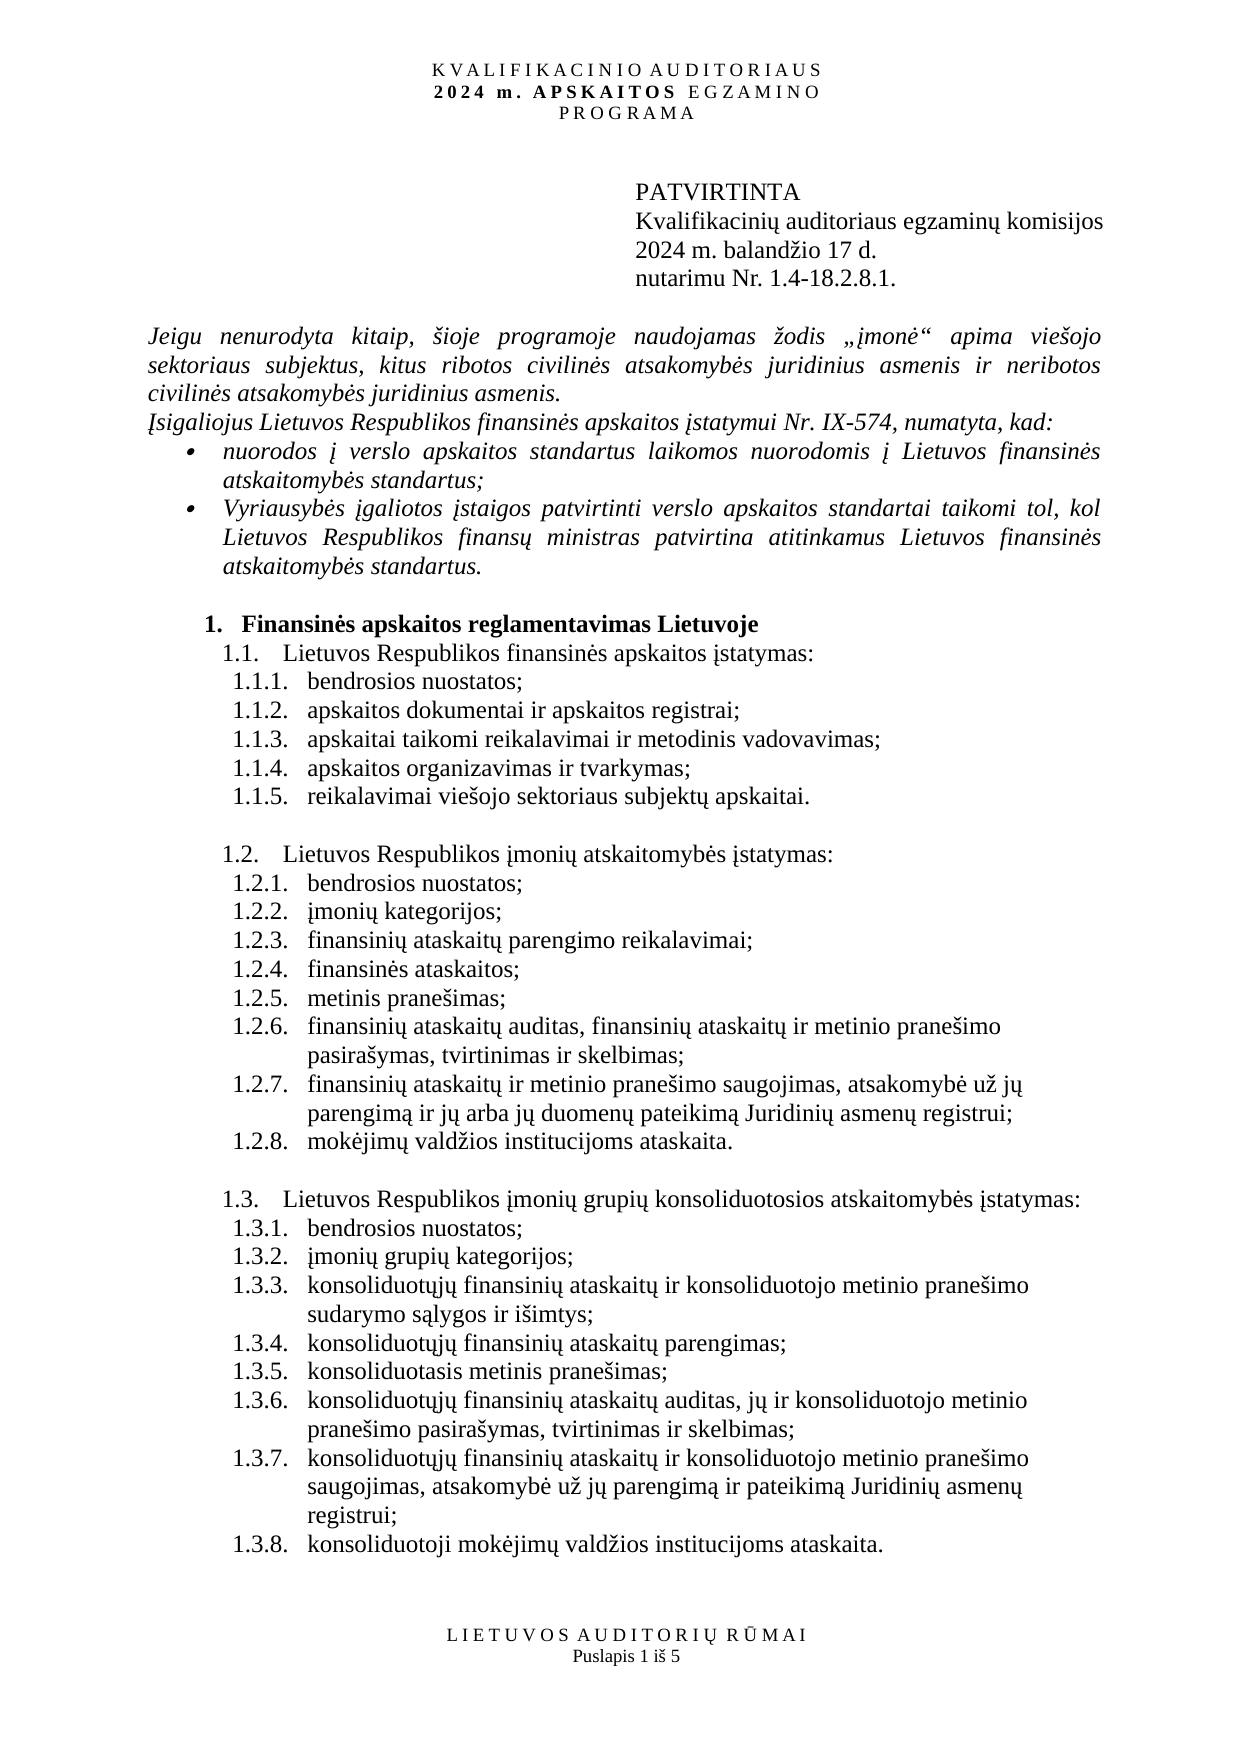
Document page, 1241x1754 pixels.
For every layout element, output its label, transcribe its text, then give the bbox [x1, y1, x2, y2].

list konsoliduotoji mokėjimų valdžios institucijoms ataskaita. [232, 1529, 1104, 1558]
list Lietuvos Respublikos finansinės apskaitos įstatymas: [222, 638, 1104, 666]
text Kvalifikacinių auditoriaus egzaminų komisijos [148, 206, 1104, 235]
list konsoliduotųjų finansinių ataskaitų parengimas; [232, 1328, 1104, 1356]
list įmonių kategorijos; [232, 896, 1104, 925]
list nuorodos į verslo apskaitos standartus laikomos nuorodomis į Lietuvos finansinės atskaitomybės standartus; [185, 436, 1104, 493]
subtitle PATVIRTINTA [148, 177, 1104, 206]
list Lietuvos Respublikos įmonių grupių konsoliduotosios atskaitomybės įstatymas: [222, 1184, 1104, 1213]
text 2024 m. balandžio 17 d. [148, 235, 1104, 263]
list apskaitos organizavimas ir tvarkymas; [232, 753, 1104, 781]
list finansinės ataskaitos; [232, 954, 1104, 983]
list įmonių grupių kategorijos; [232, 1241, 1104, 1270]
list konsoliduotųjų finansinių ataskaitų ir konsoliduotojo metinio pranešimo sudarymo sąlygos ir išimtys; [232, 1270, 1104, 1328]
list reikalavimai viešojo sektoriaus subjektų apskaitai. [232, 781, 1104, 810]
list mokėjimų valdžios institucijoms ataskaita. [232, 1126, 1104, 1155]
list apskaitai taikomi reikalavimai ir metodinis vadovavimas; [232, 724, 1104, 753]
list konsoliduotųjų finansinių ataskaitų ir konsoliduotojo metinio pranešimo saugojimas, atsakomybė už jų parengimą ir pateikimą Juridinių asmenų registrui; [232, 1443, 1104, 1529]
list Lietuvos Respublikos įmonių atskaitomybės įstatymas: [222, 839, 1104, 868]
text Jeigu nenurodyta kitaip, šioje programoje naudojamas žodis „įmonė“ apima viešojo sektoriaus subjektus, kitus ribotos civilinės atsakomybės juridinius asmenis ir neribotos civilinės atsakomybės juridinius asmenis. [148, 321, 1104, 407]
list Finansinės apskaitos reglamentavimas Lietuvoje [204, 609, 1104, 638]
list konsoliduotasis metinis pranešimas; [232, 1356, 1104, 1385]
list bendrosios nuostatos; [232, 868, 1104, 896]
list bendrosios nuostatos; [232, 666, 1104, 695]
list finansinių ataskaitų parengimo reikalavimai; [232, 925, 1104, 954]
list metinis pranešimas; [232, 983, 1104, 1011]
list finansinių ataskaitų ir metinio pranešimo saugojimas, atsakomybė už jų parengimą ir jų arba jų duomenų pateikimą Juridinių asmenų registrui; [232, 1069, 1104, 1126]
list apskaitos dokumentai ir apskaitos registrai; [232, 695, 1104, 724]
list finansinių ataskaitų auditas, finansinių ataskaitų ir metinio pranešimo pasirašymas, tvirtinimas ir skelbimas; [232, 1011, 1104, 1069]
text Įsigaliojus Lietuvos Respublikos finansinės apskaitos įstatymui Nr. IX-574, numatyta, kad: [148, 407, 1104, 436]
list konsoliduotųjų finansinių ataskaitų auditas, jų ir konsoliduotojo metinio pranešimo pasirašymas, tvirtinimas ir skelbimas; [232, 1385, 1104, 1443]
list Vyriausybės įgaliotos įstaigos patvirtinti verslo apskaitos standartai taikomi tol, kol Lietuvos Respublikos finansų ministras patvirtina atitinkamus Lietuvos finansinės atskaitomybės standartus. [185, 493, 1104, 580]
text nutarimu Nr. 1.4-18.2.8.1. [148, 263, 1104, 292]
list bendrosios nuostatos; [232, 1213, 1104, 1241]
